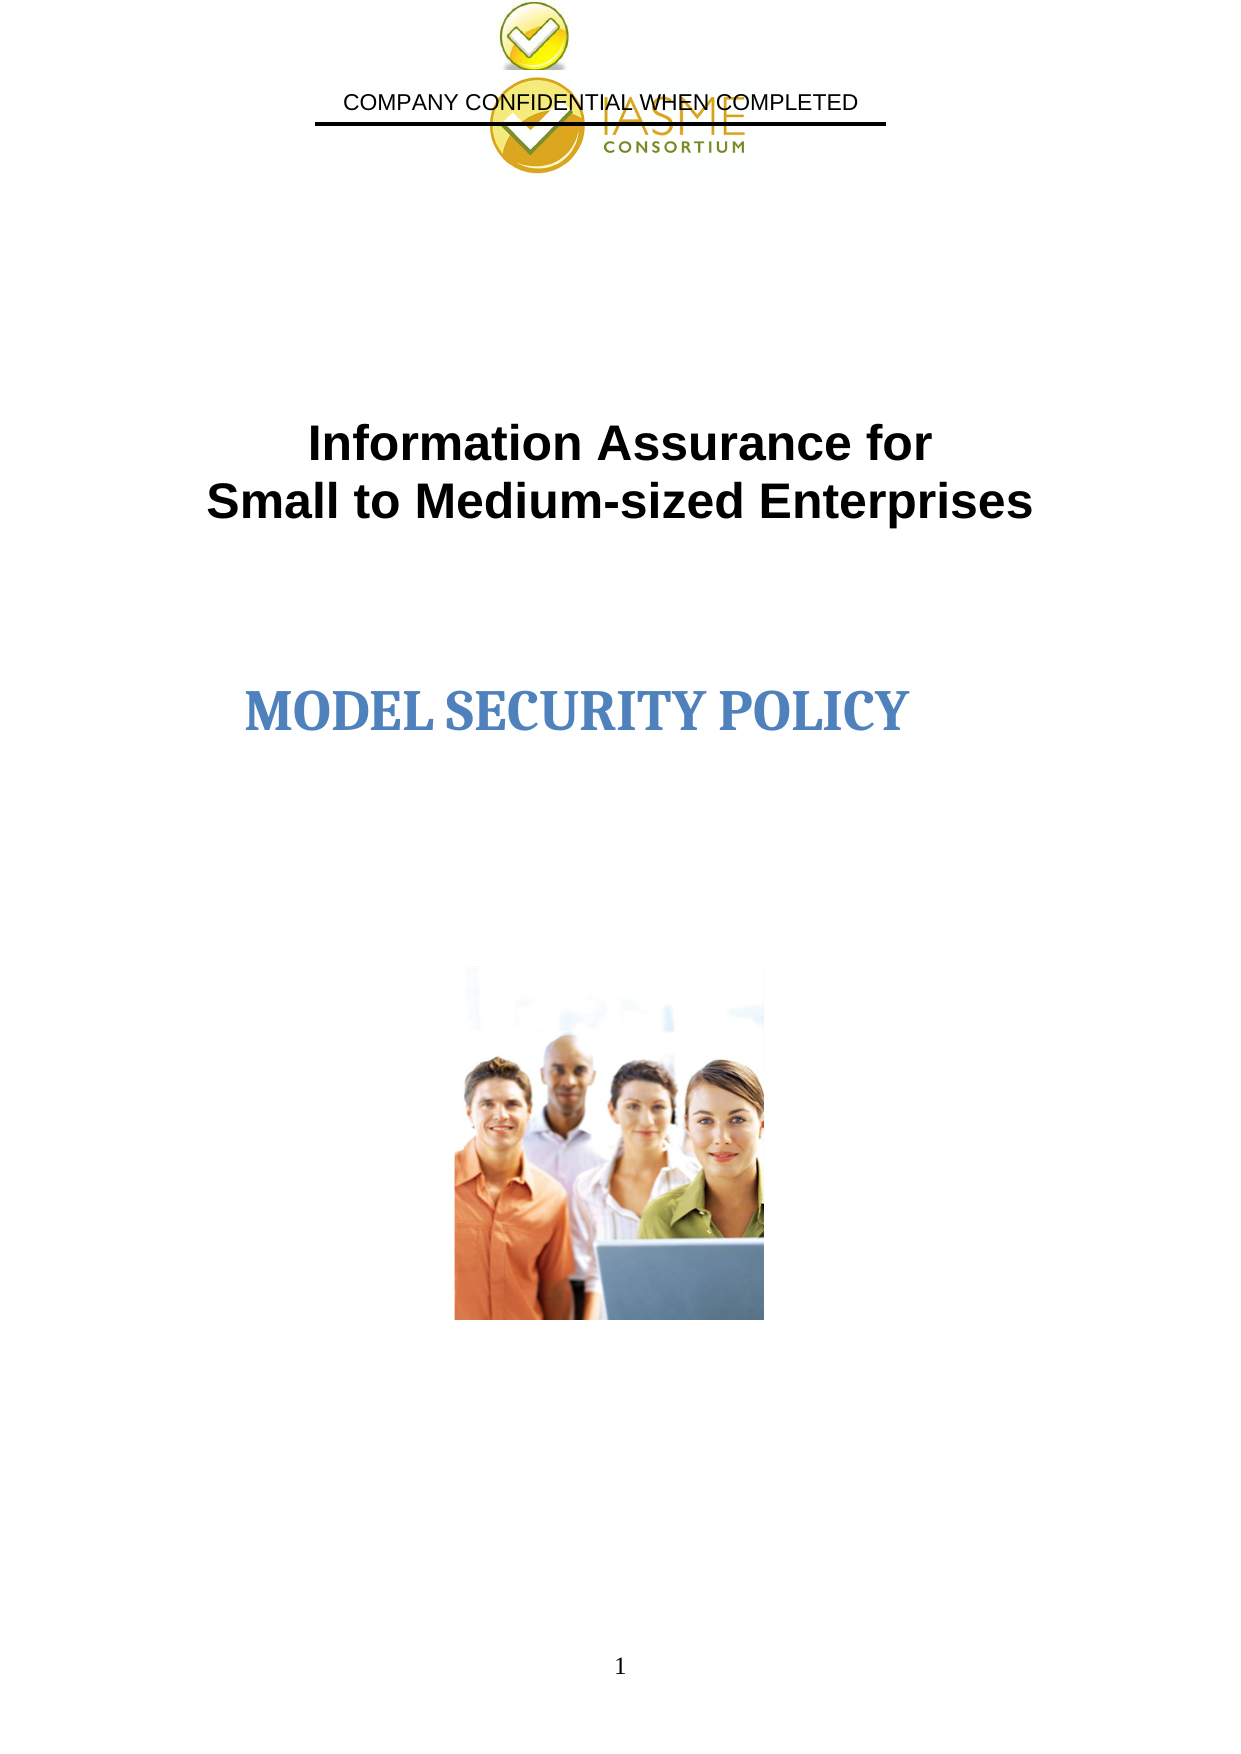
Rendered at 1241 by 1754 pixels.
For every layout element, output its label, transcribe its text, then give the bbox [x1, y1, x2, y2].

picture [479, 126, 761, 184]
picture [479, 70, 761, 122]
text Information Assurance for Small to Medium-sized Enterprises [150, 414, 1090, 557]
picture [451, 964, 766, 1322]
